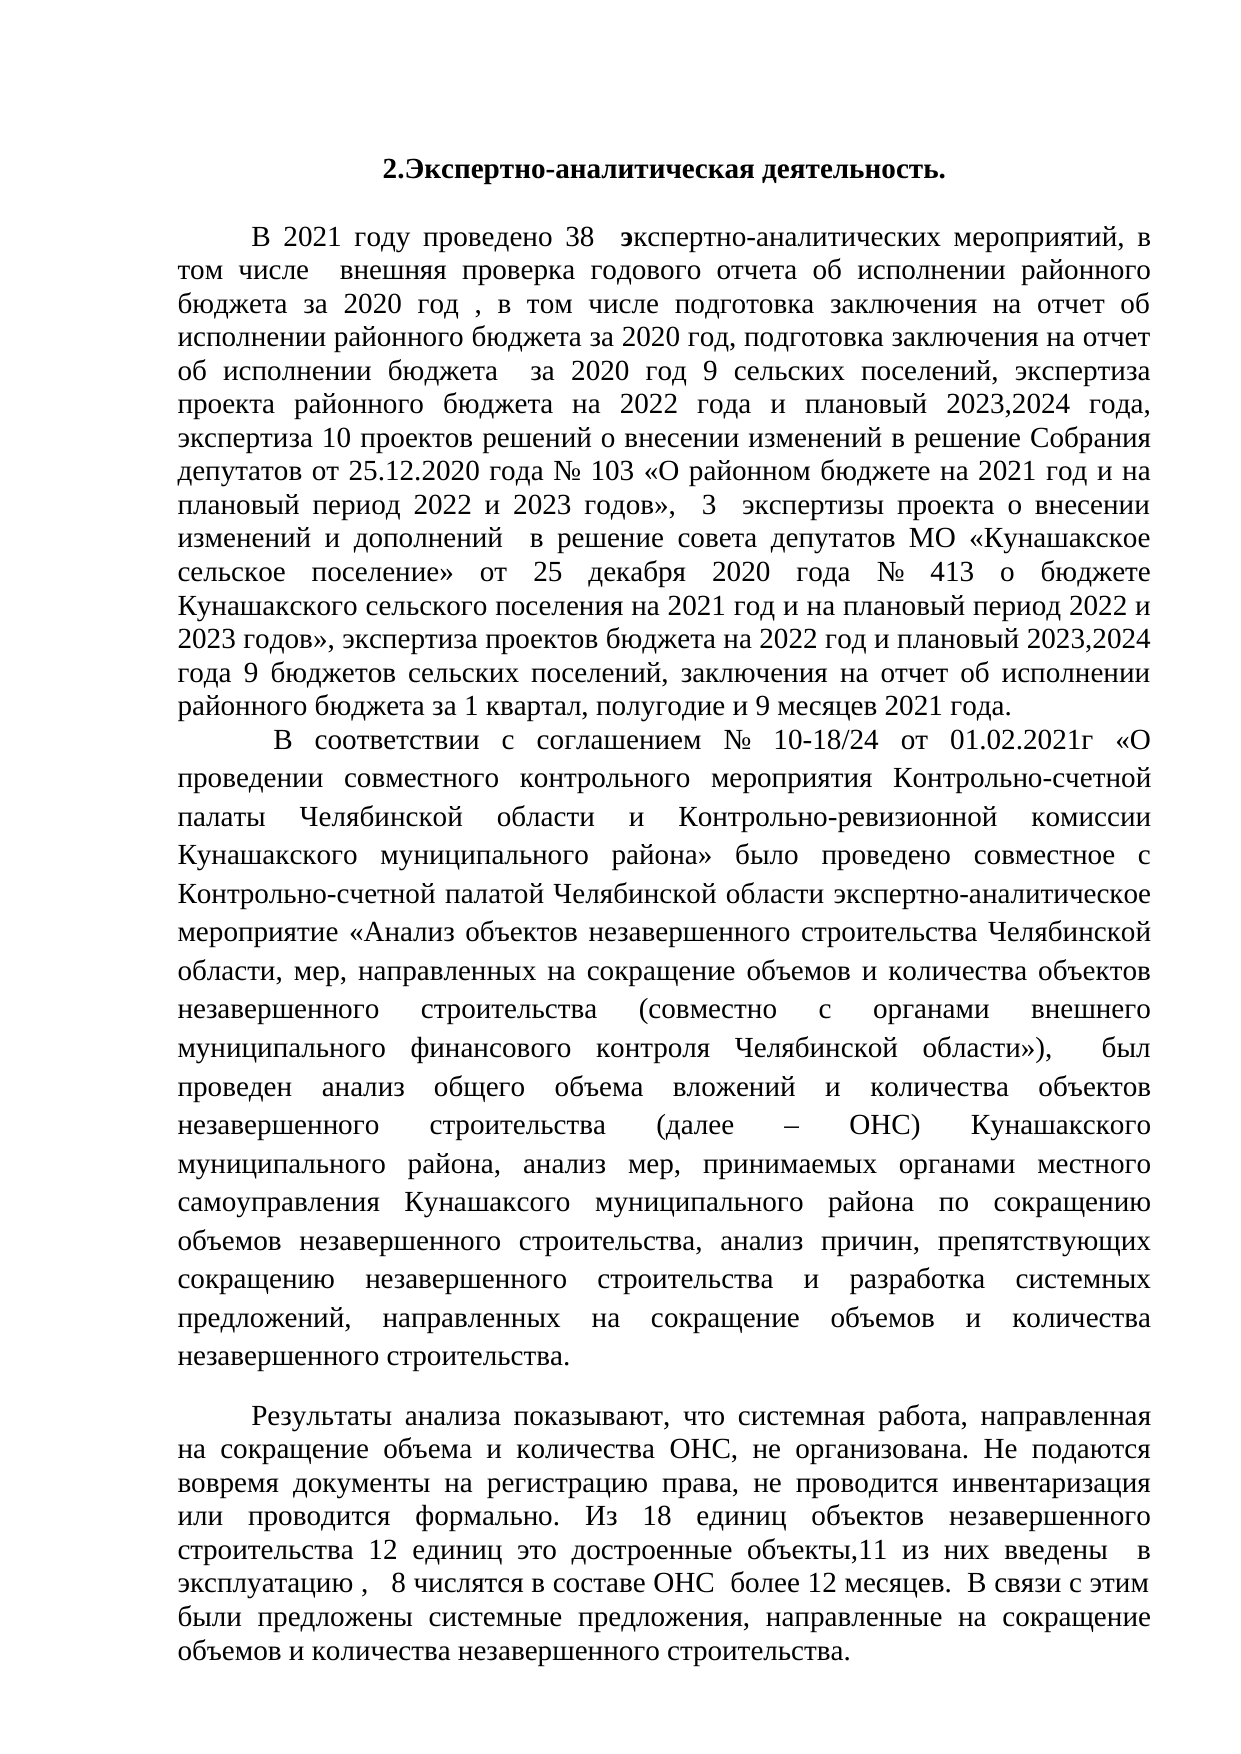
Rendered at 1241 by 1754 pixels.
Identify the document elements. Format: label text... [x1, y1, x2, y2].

text В 2021 году проведено 38 экспертно-аналитических мероприятий, в том числе внешняя проверка годового отчета об исполнении районного бюджета за 2020 год , в том числе подготовка заключения на отчет об исполнении районного бюджета за 2020 год, подготовка заключения на отчет об исполнении бюджета за 2020 год 9 сельских поселений, экспертиза проекта районного бюджета на 2022 года и плановый 2023,2024 года, экспертиза 10 проектов решений о внесении изменений в решение Собрания депутатов от 25.12.2020 года № 103 «О районном бюджете на 2021 год и на плановый период 2022 и 2023 годов», 3 экспертизы проекта о внесении изменений и дополнений в решение совета депутатов МО «Кунашакское сельское поселение» от 25 декабря 2020 года № 413 о бюджете Кунашакского сельского поселения на 2021 год и на плановый период 2022 и 2023 годов», экспертиза проектов бюджета на 2022 год и плановый 2023,2024 года 9 бюджетов сельских поселений, заключения на отчет об исполнении районного бюджета за 1 квартал, полугодие и 9 месяцев 2021 года. [177, 219, 1152, 722]
text Результаты анализа показывают, что системная работа, направленная на сокращение объема и количества ОНС, не организована. Не подаются вовремя документы на регистрацию права, не проводится инвентаризация или проводится формально. Из 18 единиц объектов незавершенного строительства 12 единиц это достроенные объекты,11 из них введены в эксплуатацию , 8 числятся в составе ОНС более 12 месяцев. В связи с этим были предложены системные предложения, направленные на сокращение объемов и количества незавершенного строительства. [177, 1398, 1152, 1666]
text В соответствии с соглашением № 10-18/24 от 01.02.2021г «О проведении совместного контрольного мероприятия Контрольно-счетной палаты Челябинской области и Контрольно-ревизионной комиссии Кунашакского муниципального района» было проведено совместное с Контрольно-счетной палатой Челябинской области экспертно-аналитическое мероприятие «Анализ объектов незавершенного строительства Челябинской области, мер, направленных на сокращение объемов и количества объектов незавершенного строительства (совместно с органами внешнего муниципального финансового контроля Челябинской области»), был проведен анализ общего объема вложений и количества объектов незавершенного строительства (далее – ОНС) Кунашакского муниципального района, анализ мер, принимаемых органами местного самоуправления Кунашаксого муниципального района по сокращению объемов незавершенного строительства, анализ причин, препятствующих сокращению незавершенного строительства и разработка системных предложений, направленных на сокращение объемов и количества незавершенного строительства. [177, 722, 1152, 1372]
text 2.Экспертно-аналитическая деятельность. [177, 152, 1152, 185]
